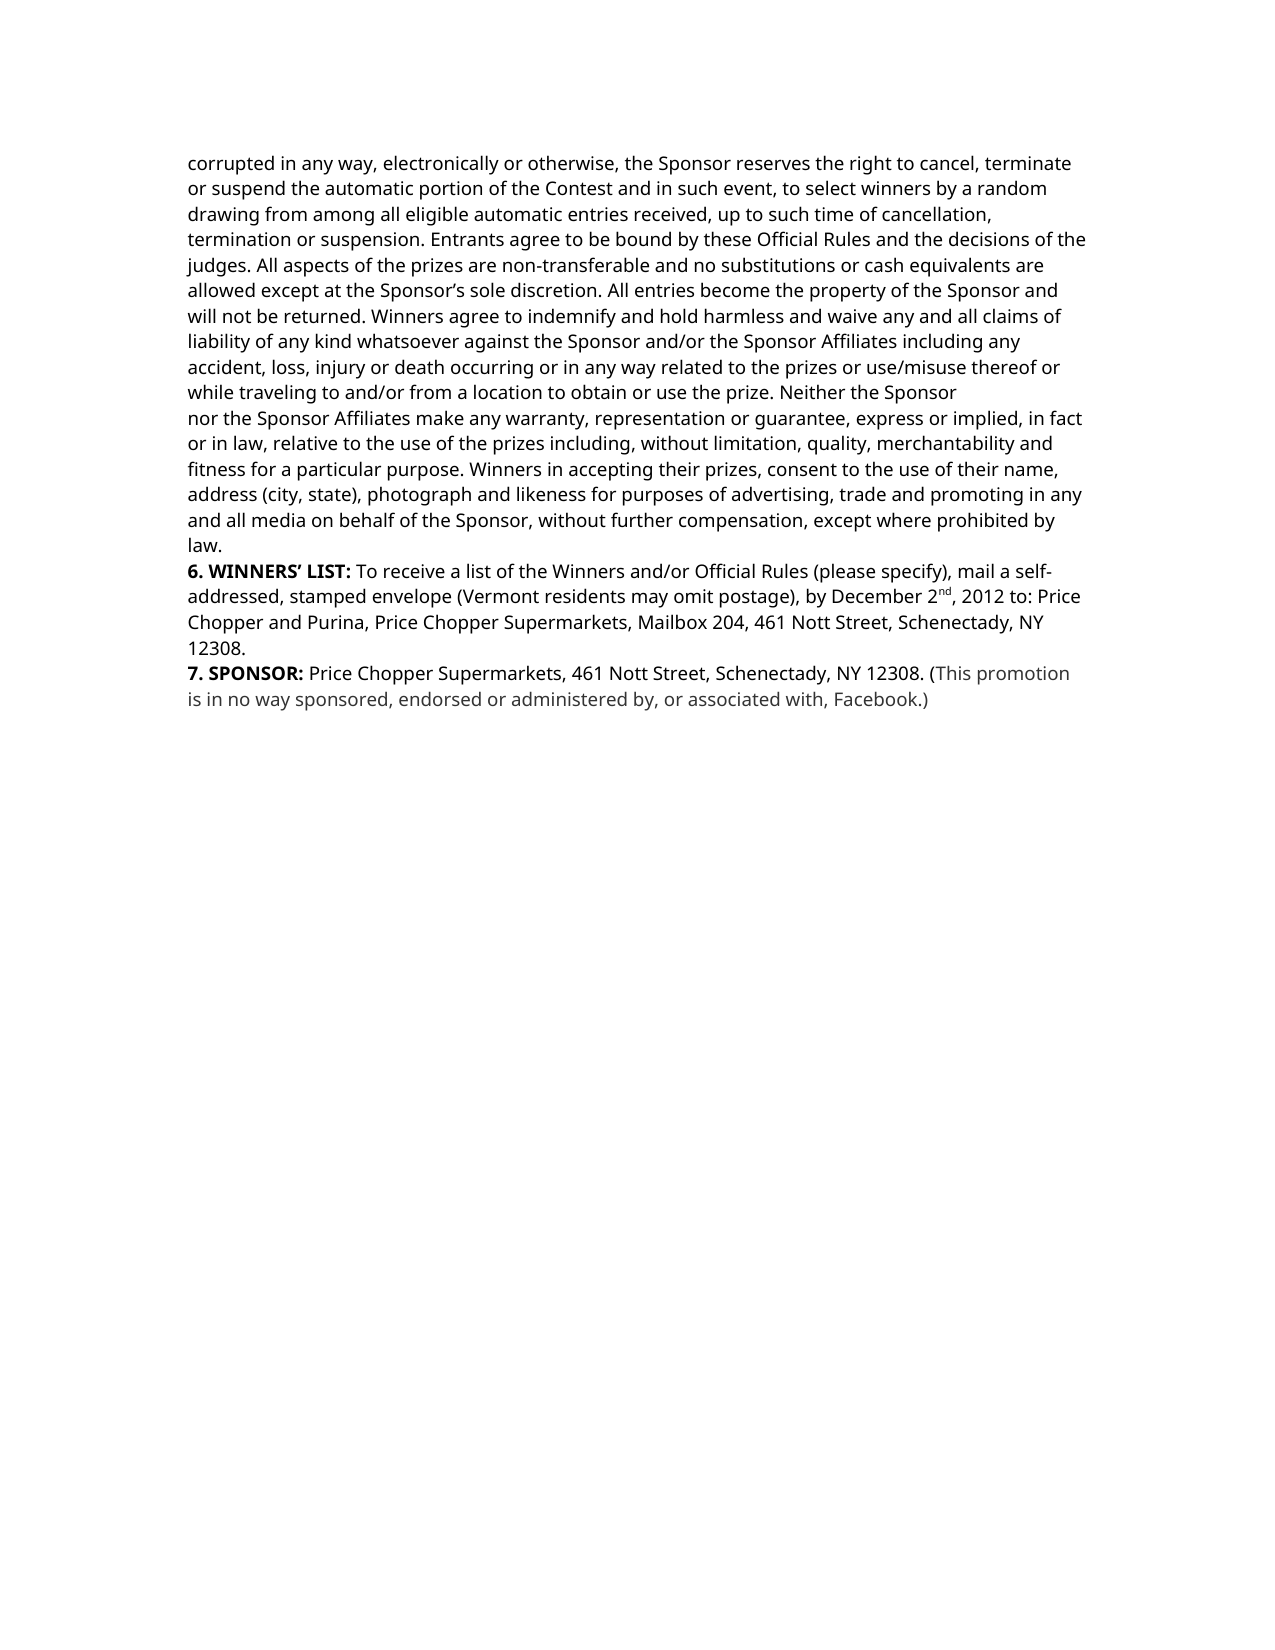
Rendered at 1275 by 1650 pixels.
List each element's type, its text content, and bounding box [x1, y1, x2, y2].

text 6. WINNERS’ LIST: To receive a list of the Winners and/or Official Rules (please specify), mail a self-addressed, stamped envelope (Vermont residents may omit postage), by December 2nd, 2012 to: Price Chopper and Purina, Price Chopper Supermarkets, Mailbox 204, 461 Nott Street, Schenectady, NY 12308. [187, 558, 1087, 660]
text nor the Sponsor Affiliates make any warranty, representation or guarantee, express or implied, in fact or in law, relative to the use of the prizes including, without limitation, quality, merchantability and fitness for a particular purpose. Winners in accepting their prizes, consent to the use of their name, address (city, state), photograph and likeness for purposes of advertising, trade and promoting in any and all media on behalf of the Sponsor, without further compensation, except where prohibited by law. [187, 405, 1087, 558]
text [187, 150, 1087, 405]
text 7. SPONSOR: Price Chopper Supermarkets, 461 Nott Street, Schenectady, NY 12308. (This promotion is in no way sponsored, endorsed or administered by, or associated with, Facebook.) [187, 660, 1087, 711]
